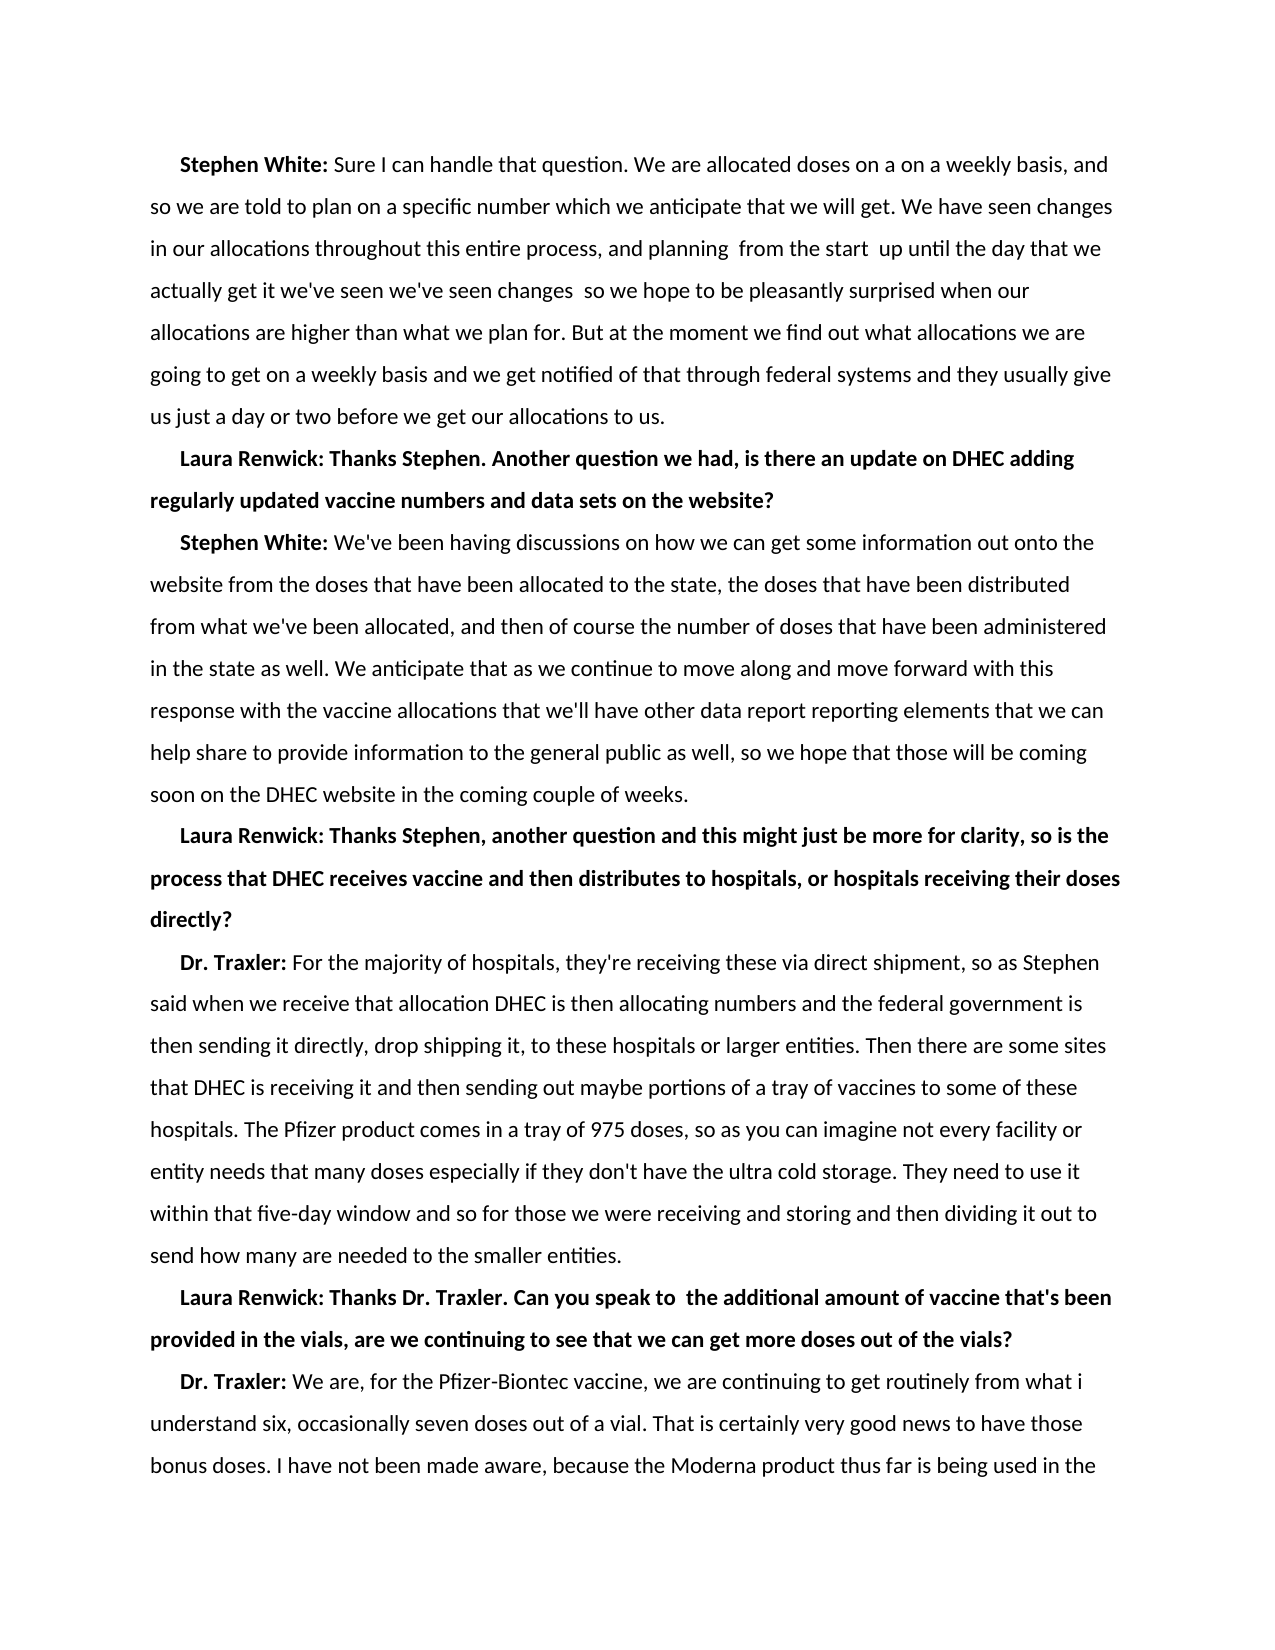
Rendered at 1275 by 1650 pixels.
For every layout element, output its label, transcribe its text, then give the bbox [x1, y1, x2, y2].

text Laura Renwick: Thanks Dr. Traxler. Can you speak to the additional amount of vaccine that's been provided in the vials, are we continuing to see that we can get more doses out of the vials? [150, 1283, 1125, 1353]
text Laura Renwick: Thanks Stephen, another question and this might just be more for clarity, so is the process that DHEC receives vaccine and then distributes to hospitals, or hospitals receiving their doses directly? [150, 822, 1125, 934]
text Stephen White: Sure I can handle that question. We are allocated doses on a on a weekly basis, and so we are told to plan on a specific number which we anticipate that we will get. We have seen changes in our allocations throughout this entire process, and planning from the start up until the day that we actually get it we've seen we've seen changes so we hope to be pleasantly surprised when our allocations are higher than what we plan for. But at the moment we find out what allocations we are going to get on a weekly basis and we get notified of that through federal systems and they usually give us just a day or two before we get our allocations to us. [150, 150, 1125, 430]
text Dr. Traxler: For the majority of hospitals, they're receiving these via direct shipment, so as Stephen said when we receive that allocation DHEC is then allocating numbers and the federal government is then sending it directly, drop shipping it, to these hospitals or larger entities. Then there are some sites that DHEC is receiving it and then sending out maybe portions of a tray of vaccines to some of these hospitals. The Pfizer product comes in a tray of 975 doses, so as you can imagine not every facility or entity needs that many doses especially if they don't have the ultra cold storage. They need to use it within that five-day window and so for those we were receiving and storing and then dividing it out to send how many are needed to the smaller entities. [150, 948, 1125, 1269]
text Laura Renwick: Thanks Stephen. Another question we had, is there an update on DHEC adding regularly updated vaccine numbers and data sets on the website? [150, 444, 1125, 514]
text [150, 1367, 1125, 1479]
text Stephen White: We've been having discussions on how we can get some information out onto the website from the doses that have been allocated to the state, the doses that have been distributed from what we've been allocated, and then of course the number of doses that have been administered in the state as well. We anticipate that as we continue to move along and move forward with this response with the vaccine allocations that we'll have other data report reporting elements that we can help share to provide information to the general public as well, so we hope that those will be coming soon on the DHEC website in the coming couple of weeks. [150, 528, 1125, 808]
